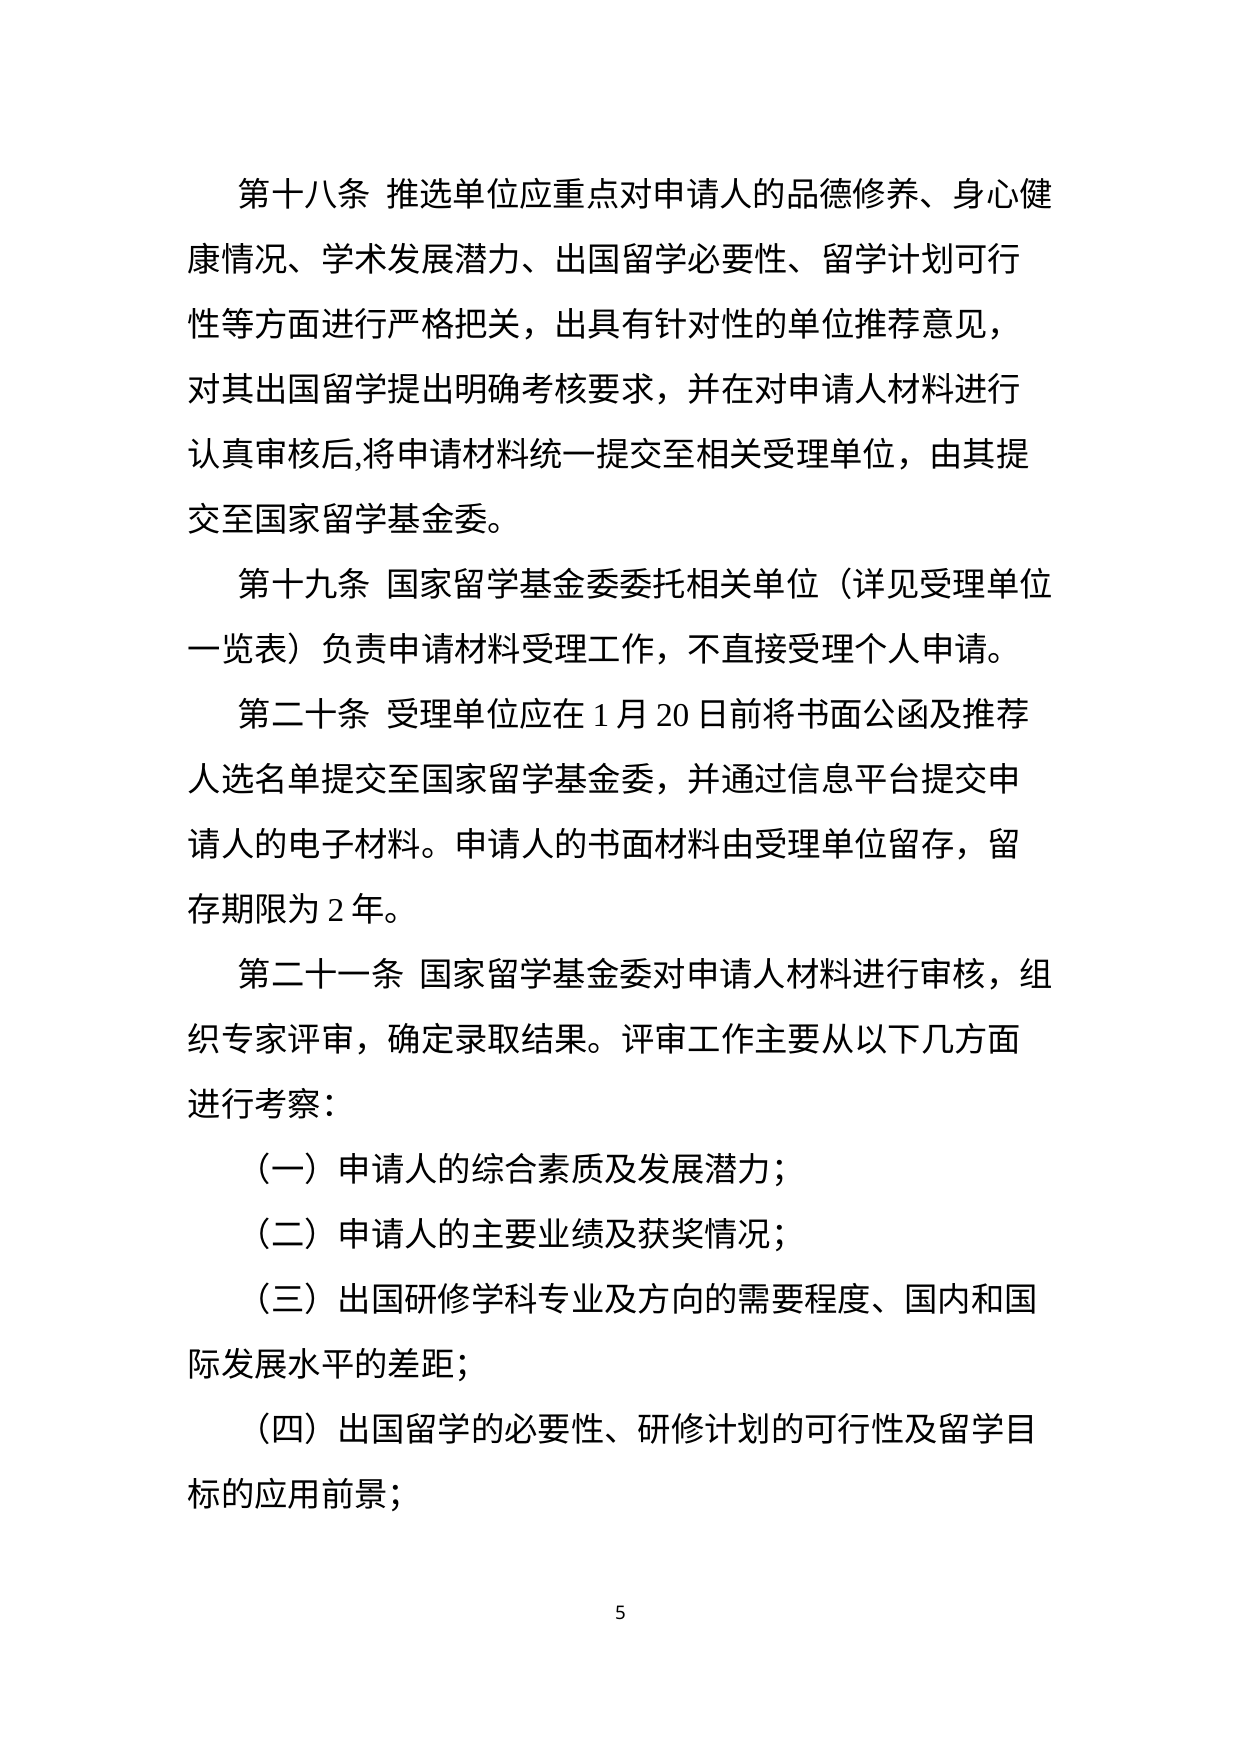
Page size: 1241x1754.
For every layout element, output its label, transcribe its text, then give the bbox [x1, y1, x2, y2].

text 第十九条 国家留学基金委委托相关单位（详见受理单位一览表）负责申请材料受理工作，不直接受理个人申请。 [187, 550, 1053, 680]
text （四）出国留学的必要性、研修计划的可行性及留学目标的应用前景； [187, 1395, 1053, 1525]
text （二）申请人的主要业绩及获奖情况； [187, 1200, 1053, 1265]
text （三）出国研修学科专业及方向的需要程度、国内和国际发展水平的差距； [187, 1265, 1053, 1395]
text 第二十一条 国家留学基金委对申请人材料进行审核，组织专家评审，确定录取结果。评审工作主要从以下几方面进行考察： [187, 940, 1053, 1135]
text 第二十条 受理单位应在1月20日前将书面公函及推荐人选名单提交至国家留学基金委，并通过信息平台提交申请人的电子材料。申请人的书面材料由受理单位留存，留存期限为2年。 [187, 680, 1053, 940]
text （一）申请人的综合素质及发展潜力； [187, 1135, 1053, 1200]
text 第十八条 推选单位应重点对申请人的品德修养、身心健康情况、学术发展潜力、出国留学必要性、留学计划可行性等方面进行严格把关，出具有针对性的单位推荐意见，对其出国留学提出明确考核要求，并在对申请人材料进行认真审核后,将申请材料统一提交至相关受理单位，由其提交至国家留学基金委。 [187, 160, 1053, 550]
